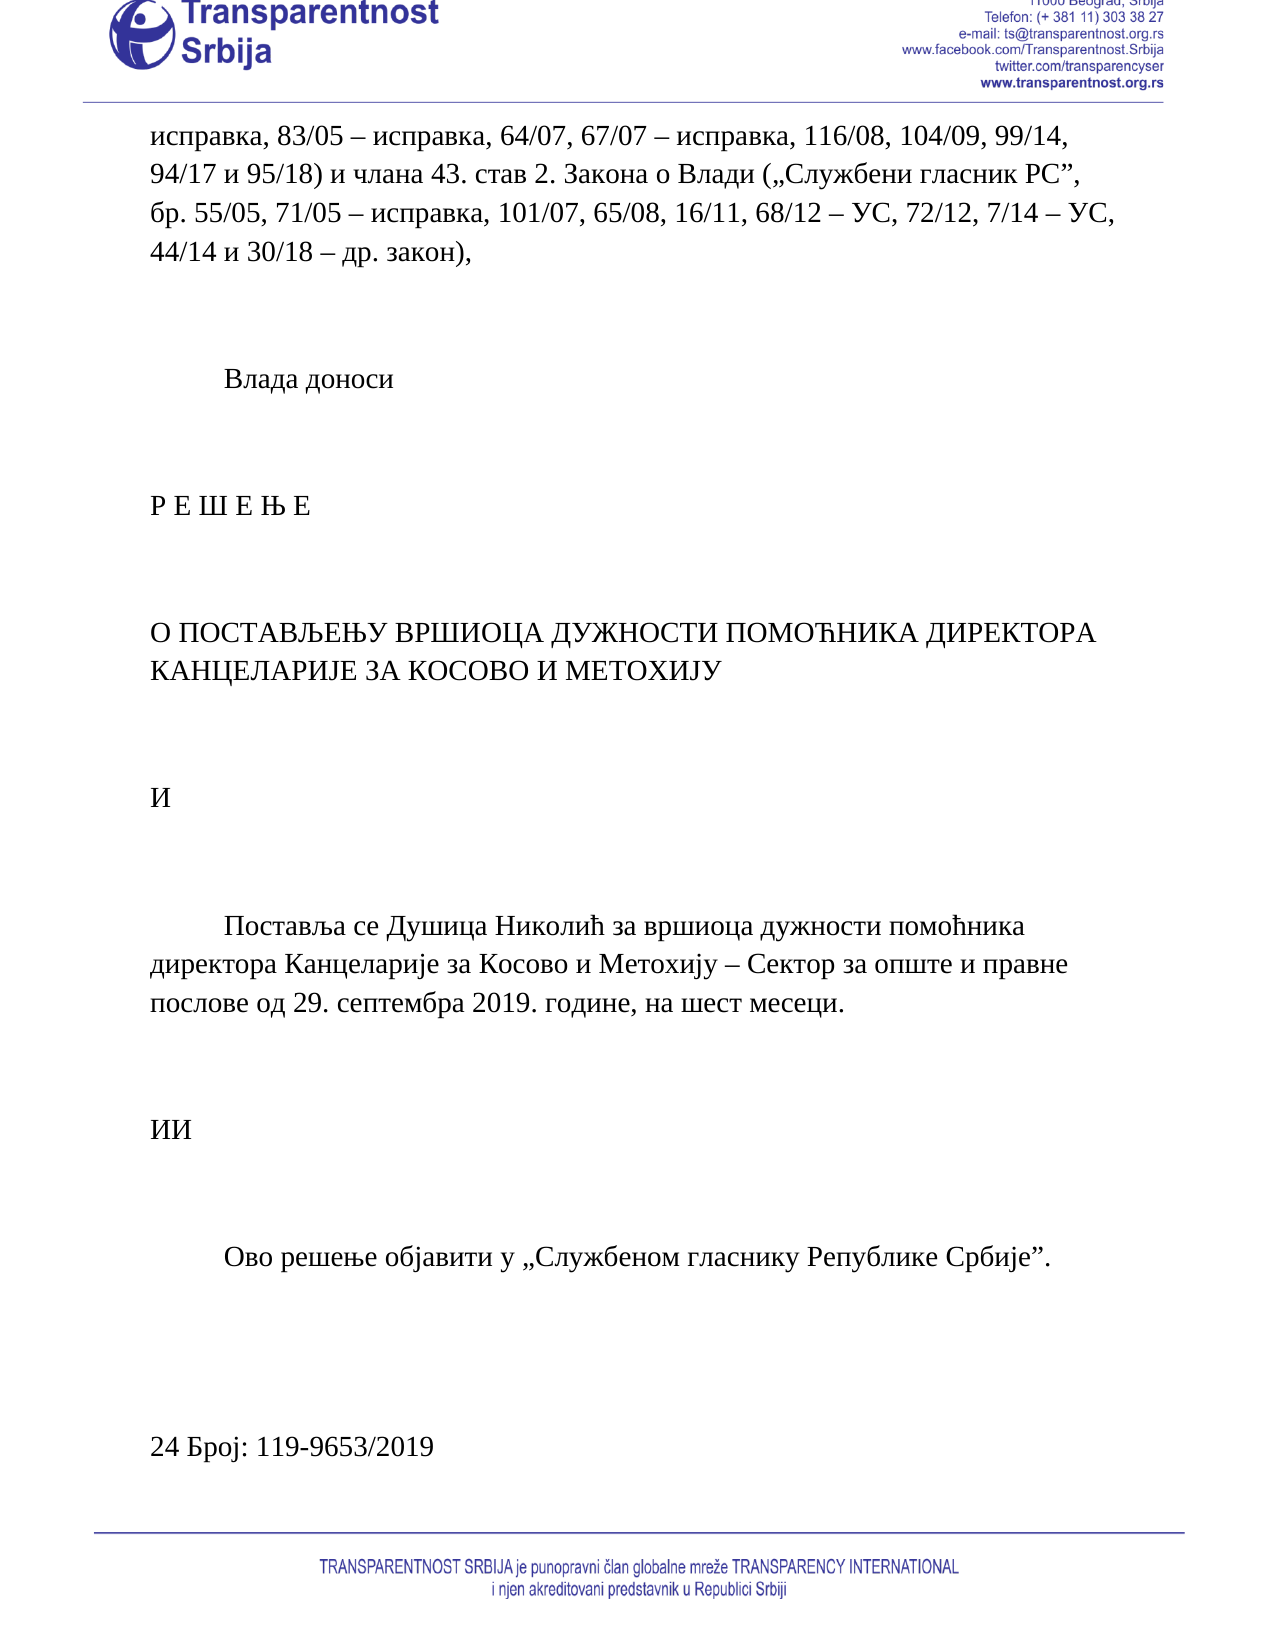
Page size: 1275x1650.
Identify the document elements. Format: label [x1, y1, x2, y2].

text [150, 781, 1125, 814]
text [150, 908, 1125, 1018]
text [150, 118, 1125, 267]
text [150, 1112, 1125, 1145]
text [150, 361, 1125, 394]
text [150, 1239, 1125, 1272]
picture [82, 0, 1164, 103]
picture [93, 1532, 1185, 1599]
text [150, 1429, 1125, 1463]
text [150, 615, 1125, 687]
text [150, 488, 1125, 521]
